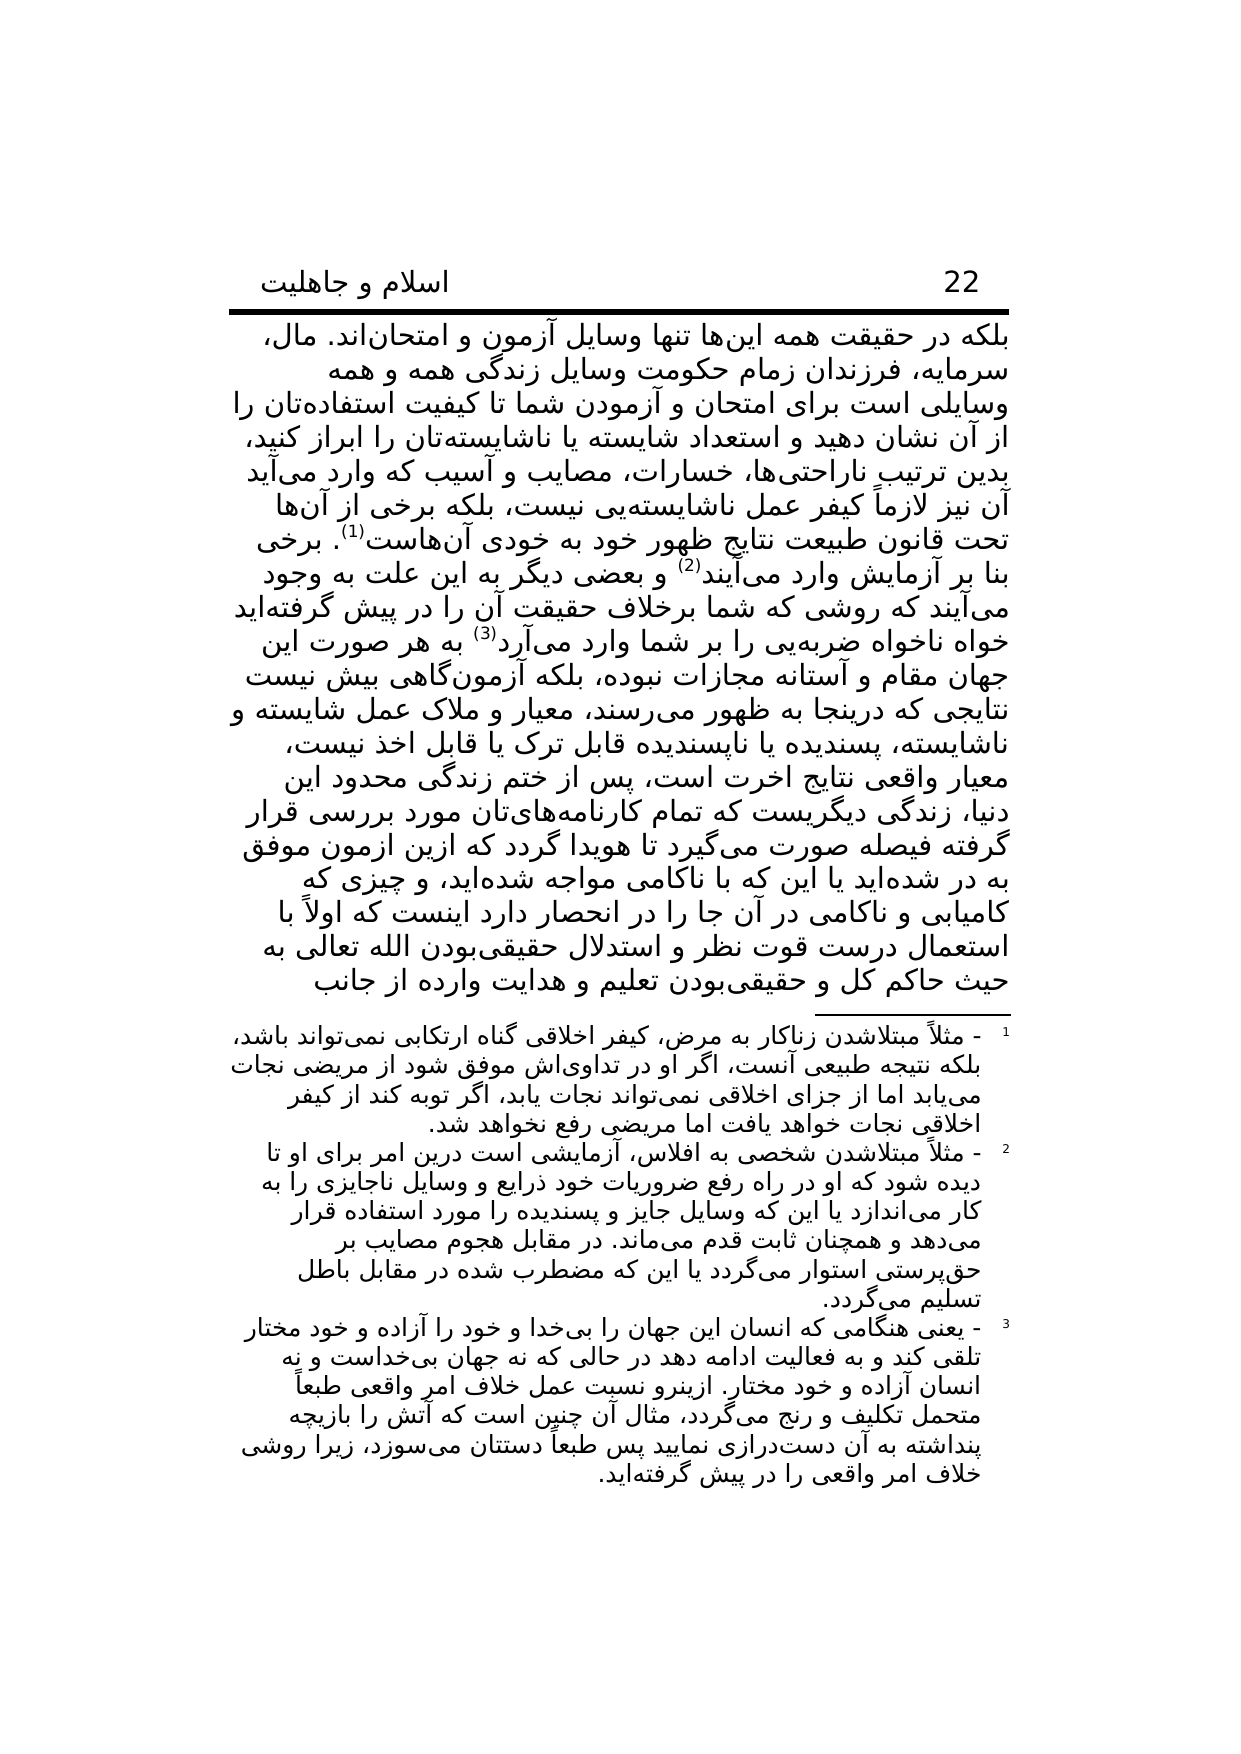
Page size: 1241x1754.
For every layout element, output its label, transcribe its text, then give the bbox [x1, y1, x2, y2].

text بعد ازین پیامبران برای مان می‌گویند که زندگی دنیوی مهلتی برای آزمون است لهذا درینجا نه حسابیست، نه جزا و سزایی() هرچه درینجا داده می‌شود لازم نیست که آن انعامی در مقابل عمل شایسته‌یی باشد. آن مظهر رضا و خوشنودی خداوند نیست و یا این که هرچه شما انجام می‌دهید درست و شایسته است، بلکه در حقیقت همه این‌ها تنها وسایل آزمون و امتحان‌اند. مال، سرمایه، فرزندان زمام حکومت وسایل زندگی همه و همه وسایلی است برای امتحان و آزمودن شما تا کیفیت استفاده‌تان را از آن نشان دهید و استعداد شایسته یا ناشایسته‌تان را ابراز کنید، بدین ترتیب ناراحتی‌ها، خسارات، مصایب و آسیب که وارد می‌آید آن نیز لازماً کیفر عمل ناشایسته‌یی نیست، بلکه برخی از آن‌ها تحت قانون طبیعت نتایج ظهور خود به خودی آن‌هاست(). برخی بنا بر آزمایش وارد می‌آیند() و بعضی دیگر به این علت به وجود می‌آیند که روشی که شما برخلاف حقیقت آن را در پیش گرفته‌اید خواه ناخواه ضربه‌یی را بر شما وارد می‌آرد() به هر صورت این جهان مقام و آستانه مجازات نبوده، بلکه آزمون‌گاهی بیش نیست نتایجی که درینجا به ظهور می‌رسند، معیار و ملاک عمل شایسته و ناشایسته، پسندیده یا ناپسندیده قابل ترک یا قابل اخذ نیست، معیار واقعی نتایج اخرت است، پس از ختم زندگی محدود این دنیا، زندگی دیگریست که تمام کارنامه‌های‌تان مورد بررسی قرار گرفته فیصله صورت می‌گیرد تا هویدا گردد که ازین ازمون موفق به در شده‌اید یا این که با ناکامی مواجه شده‌اید، و چیزی که کامیابی و ناکامی در آن جا را در انحصار دارد اینست که اولاً با استعمال درست قوت نظر و استدلال حقیقی‌بودن الله تعالی به حیث حاکم کل و حقیقی‌بودن تعلیم و هدایت وارده از جانب خداوند را شناخته‌اید یا خیر. و ثانیاً پس از شناخت و درک این حقیقت با وجود آزادی انتخاب شما با رضا و رغبت در مقابل حاکمیت خداوند و حکم شرعی او سر تسلیم را فرود آورده‌اید یا خیر. [230, 318, 1010, 998]
